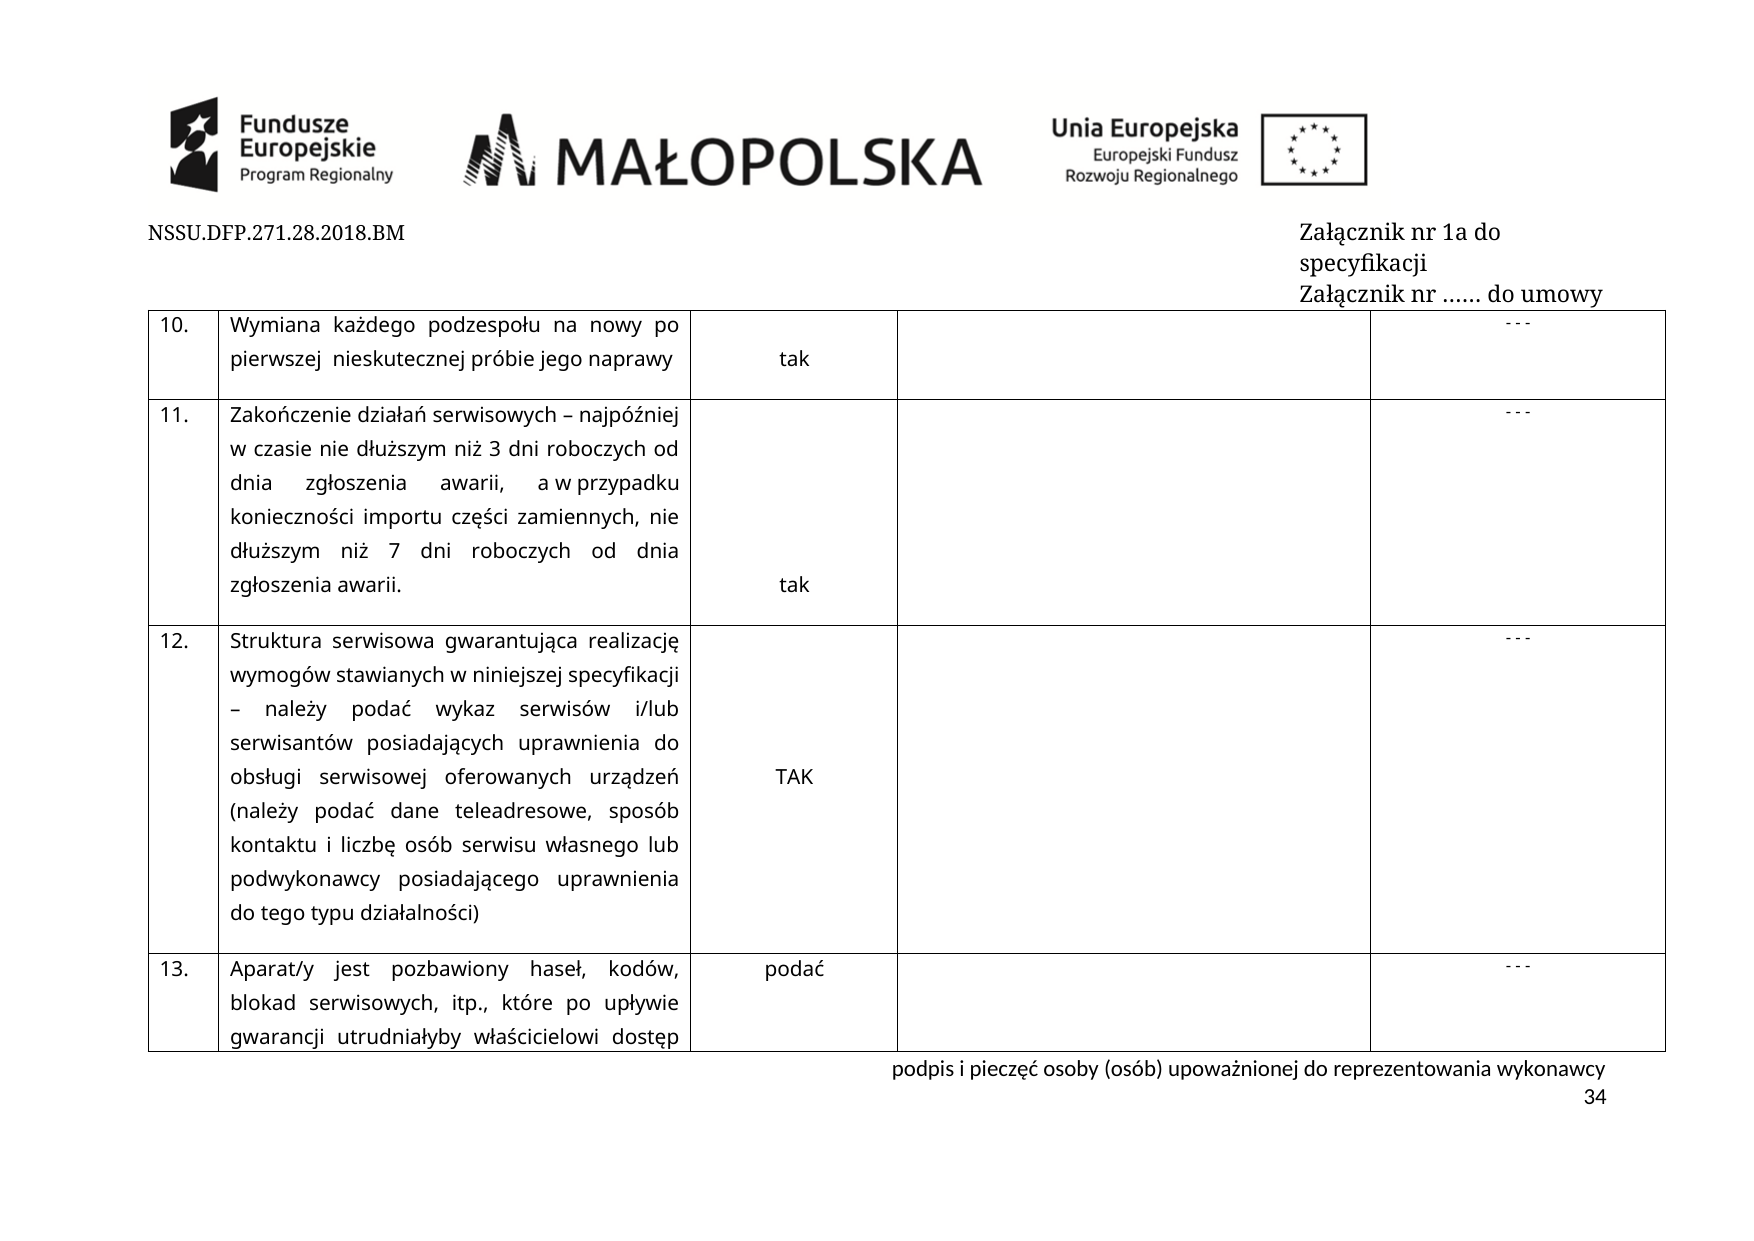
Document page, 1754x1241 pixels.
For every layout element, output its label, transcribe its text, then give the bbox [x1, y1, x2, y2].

table_cell [149, 311, 218, 399]
table_cell [149, 626, 218, 953]
table_cell Wymiana każdego podzespołu na nowy po pierwszej nieskutecznej próbie jego naprawy [219, 311, 690, 399]
table_cell podać [691, 954, 897, 1051]
table_cell [898, 400, 1370, 625]
picture [147, 73, 1391, 216]
table_cell TAK [691, 626, 897, 953]
table_cell [149, 400, 218, 625]
table_cell - - - [1371, 400, 1665, 625]
table_cell - - - [1371, 311, 1665, 399]
table_cell - - - [1371, 626, 1665, 953]
table_cell Zakończenie działań serwisowych – najpóźniej w czasie nie dłuższym niż 3 dni roboczych od dnia zgłoszenia awarii, a w przypadku konieczności importu części zamiennych, nie dłuższym niż 7 dni roboczych od dnia zgłoszenia awarii. [219, 400, 690, 625]
table_cell tak [691, 311, 897, 399]
table_cell Struktura serwisowa gwarantująca realizację wymogów stawianych w niniejszej specyfikacji – należy podać wykaz serwisów i/lub serwisantów posiadających uprawnienia do obsługi serwisowej oferowanych urządzeń (należy podać dane teleadresowe, sposób kontaktu i liczbę osób serwisu własnego lub podwykonawcy posiadającego uprawnienia do tego typu działalności) [219, 626, 690, 953]
table_cell [898, 954, 1370, 1051]
table_cell [149, 954, 218, 1051]
table_cell [898, 626, 1370, 953]
table_cell [898, 311, 1370, 399]
table_cell - - - [1371, 954, 1665, 1051]
table_cell tak [691, 400, 897, 625]
